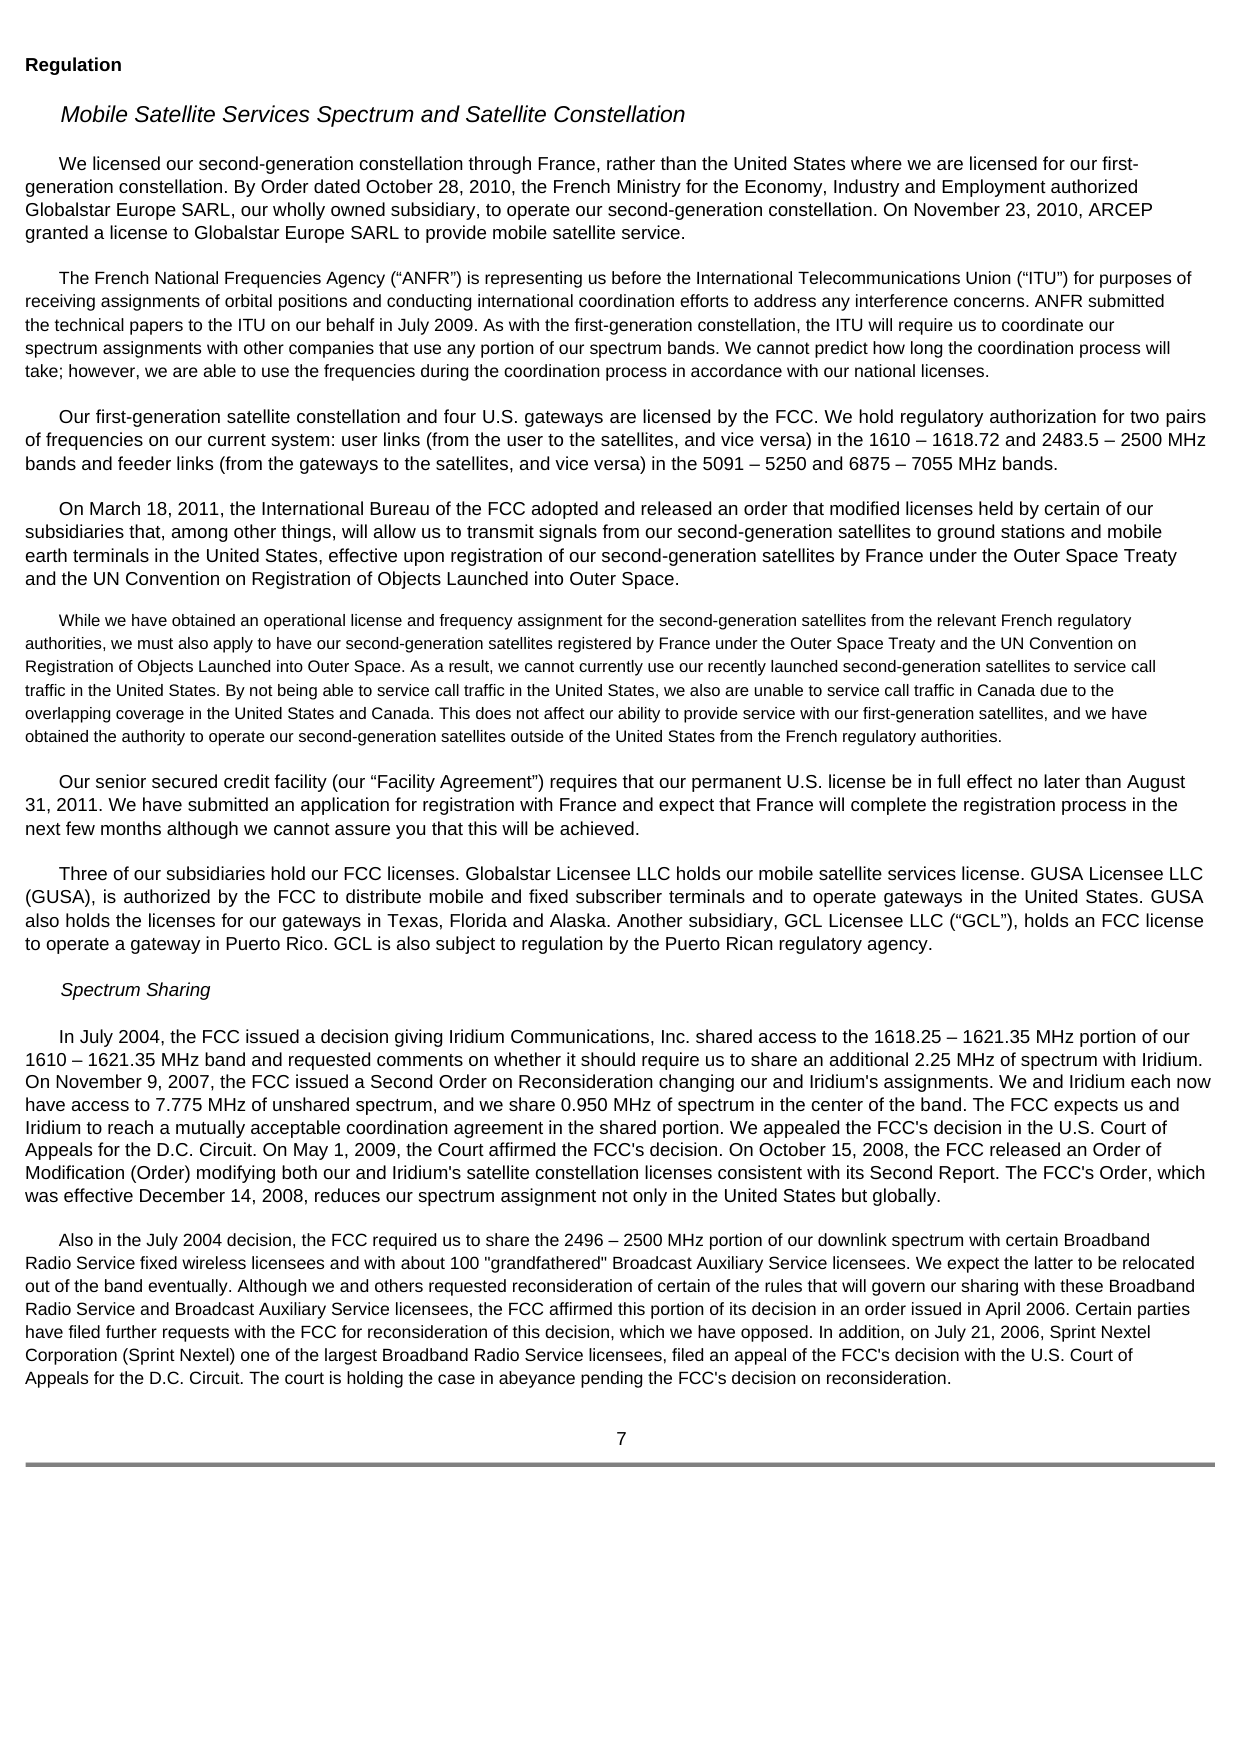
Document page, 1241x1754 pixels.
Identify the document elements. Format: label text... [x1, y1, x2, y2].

text Regulation [25, 53, 1215, 75]
text Spectrum Sharing [60, 978, 1215, 1000]
text Our first-generation satellite constellation and four U.S. gateways are licensed by the FCC. We hold regulatory authorization for two pairs of frequencies on our current system: user links (from the user to the satellites, and vice versa) in the 1610 – 1618.72 and 2483.5 – 2500 MHz bands and feeder links (from the gateways to the satellites, and vice versa) in the 5091 – 5250 and 6875 – 7055 MHz bands. [25, 406, 1207, 474]
text In July 2004, the FCC issued a decision giving Iridium Communications, Inc. shared access to the 1618.25 – 1621.35 MHz portion of our 1610 – 1621.35 MHz band and requested comments on whether it should require us to share an additional 2.25 MHz of spectrum with Iridium. On November 9, 2007, the FCC issued a Second Order on Reconsideration changing our and Iridium's assignments. We and Iridium each now have access to 7.775 MHz of unshared spectrum, and we share 0.950 MHz of spectrum in the center of the band. The FCC expects us and Iridium to reach a mutually acceptable coordination agreement in the shared portion. We appealed the FCC's decision in the U.S. Court of Appeals for the D.C. Circuit. On May 1, 2009, the Court affirmed the FCC's decision. On October 15, 2008, the FCC released an Order of Modification (Order) modifying both our and Iridium's satellite constellation licenses consistent with its Second Report. The FCC's Order, which was effective December 14, 2008, reduces our spectrum assignment not only in the United States but globally. [25, 1026, 1215, 1206]
text The French National Frequencies Agency (“ANFR”) is representing us before the International Telecommunications Union (“ITU”) for purposes of receiving assignments of orbital positions and conducting international coordination efforts to address any interference concerns. ANFR submitted the technical papers to the ITU on our behalf in July 2009. As with the first-generation constellation, the ITU will require us to coordinate our spectrum assignments with other companies that use any portion of our spectrum bands. We cannot predict how long the coordination process will take; however, we are able to use the frequencies during the coordination process in accordance with our national licenses. [25, 267, 1192, 382]
text Our senior secured credit facility (our “Facility Agreement”) requires that our permanent U.S. license be in full effect no later than August 31, 2011. We have submitted an application for registration with France and expect that France will complete the registration process in the next few months although we cannot assure you that this will be achieved. [25, 771, 1207, 839]
text Mobile Satellite Services Spectrum and Satellite Constellation [60, 101, 1215, 127]
text Three of our subsidiaries hold our FCC licenses. Globalstar Licensee LLC holds our mobile satellite services license. GUSA Licensee LLC (GUSA), is authorized by the FCC to distribute mobile and fixed subscriber terminals and to operate gateways in the United States. GUSA also holds the licenses for our gateways in Texas, Florida and Alaska. Another subsidiary, GCL Licensee LLC (“GCL”), holds an FCC license to operate a gateway in Puerto Rico. GCL is also subject to regulation by the Puerto Rican regulatory agency. [25, 863, 1205, 954]
text While we have obtained an operational license and frequency assignment for the second-generation satellites from the relevant French regulatory authorities, we must also apply to have our second-generation satellites registered by France under the Outer Space Treaty and the UN Convention on Registration of Objects Launched into Outer Space. As a result, we cannot currently use our recently launched second-generation satellites to service call traffic in the United States. By not being able to service call traffic in the United States, we also are unable to service call traffic in Canada due to the overlapping coverage in the United States and Canada. This does not affect our ability to provide service with our first-generation satellites, and we have obtained the authority to operate our second-generation satellites outside of the United States from the French regulatory authorities. [25, 611, 1178, 746]
text On March 18, 2011, the International Bureau of the FCC adopted and released an order that modified licenses held by certain of our subsidiaries that, among other things, will allow us to transmit signals from our second-generation satellites to ground stations and mobile earth terminals in the United States, effective upon registration of our second-generation satellites by France under the Outer Space Treaty and the UN Convention on Registration of Objects Launched into Outer Space. [25, 498, 1205, 589]
picture [25, 1462, 1215, 1467]
text We licensed our second-generation constellation through France, rather than the United States where we are licensed for our first-generation constellation. By Order dated October 28, 2010, the French Ministry for the Economy, Industry and Employment authorized Globalstar Europe SARL, our wholly owned subsidiary, to operate our second-generation constellation. On November 23, 2010, ARCEP granted a license to Globalstar Europe SARL to provide mobile satellite service. [25, 152, 1194, 243]
text Also in the July 2004 decision, the FCC required us to share the 2496 – 2500 MHz portion of our downlink spectrum with certain Broadband Radio Service fixed wireless licensees and with about 100 "grandfathered" Broadcast Auxiliary Service licensees. We expect the latter to be relocated out of the band eventually. Although we and others requested reconsideration of certain of the rules that will govern our sharing with these Broadband Radio Service and Broadcast Auxiliary Service licensees, the FCC affirmed this portion of its decision in an order issued in April 2006. Certain parties have filed further requests with the FCC for reconsideration of this decision, which we have opposed. In addition, on July 21, 2006, Sprint Nextel Corporation (Sprint Nextel) one of the largest Broadband Radio Service licensees, filed an appeal of the FCC's decision with the U.S. Court of Appeals for the D.C. Circuit. The court is holding the case in abeyance pending the FCC's decision on reconsideration. [25, 1230, 1199, 1388]
text 7 [25, 1428, 1217, 1449]
